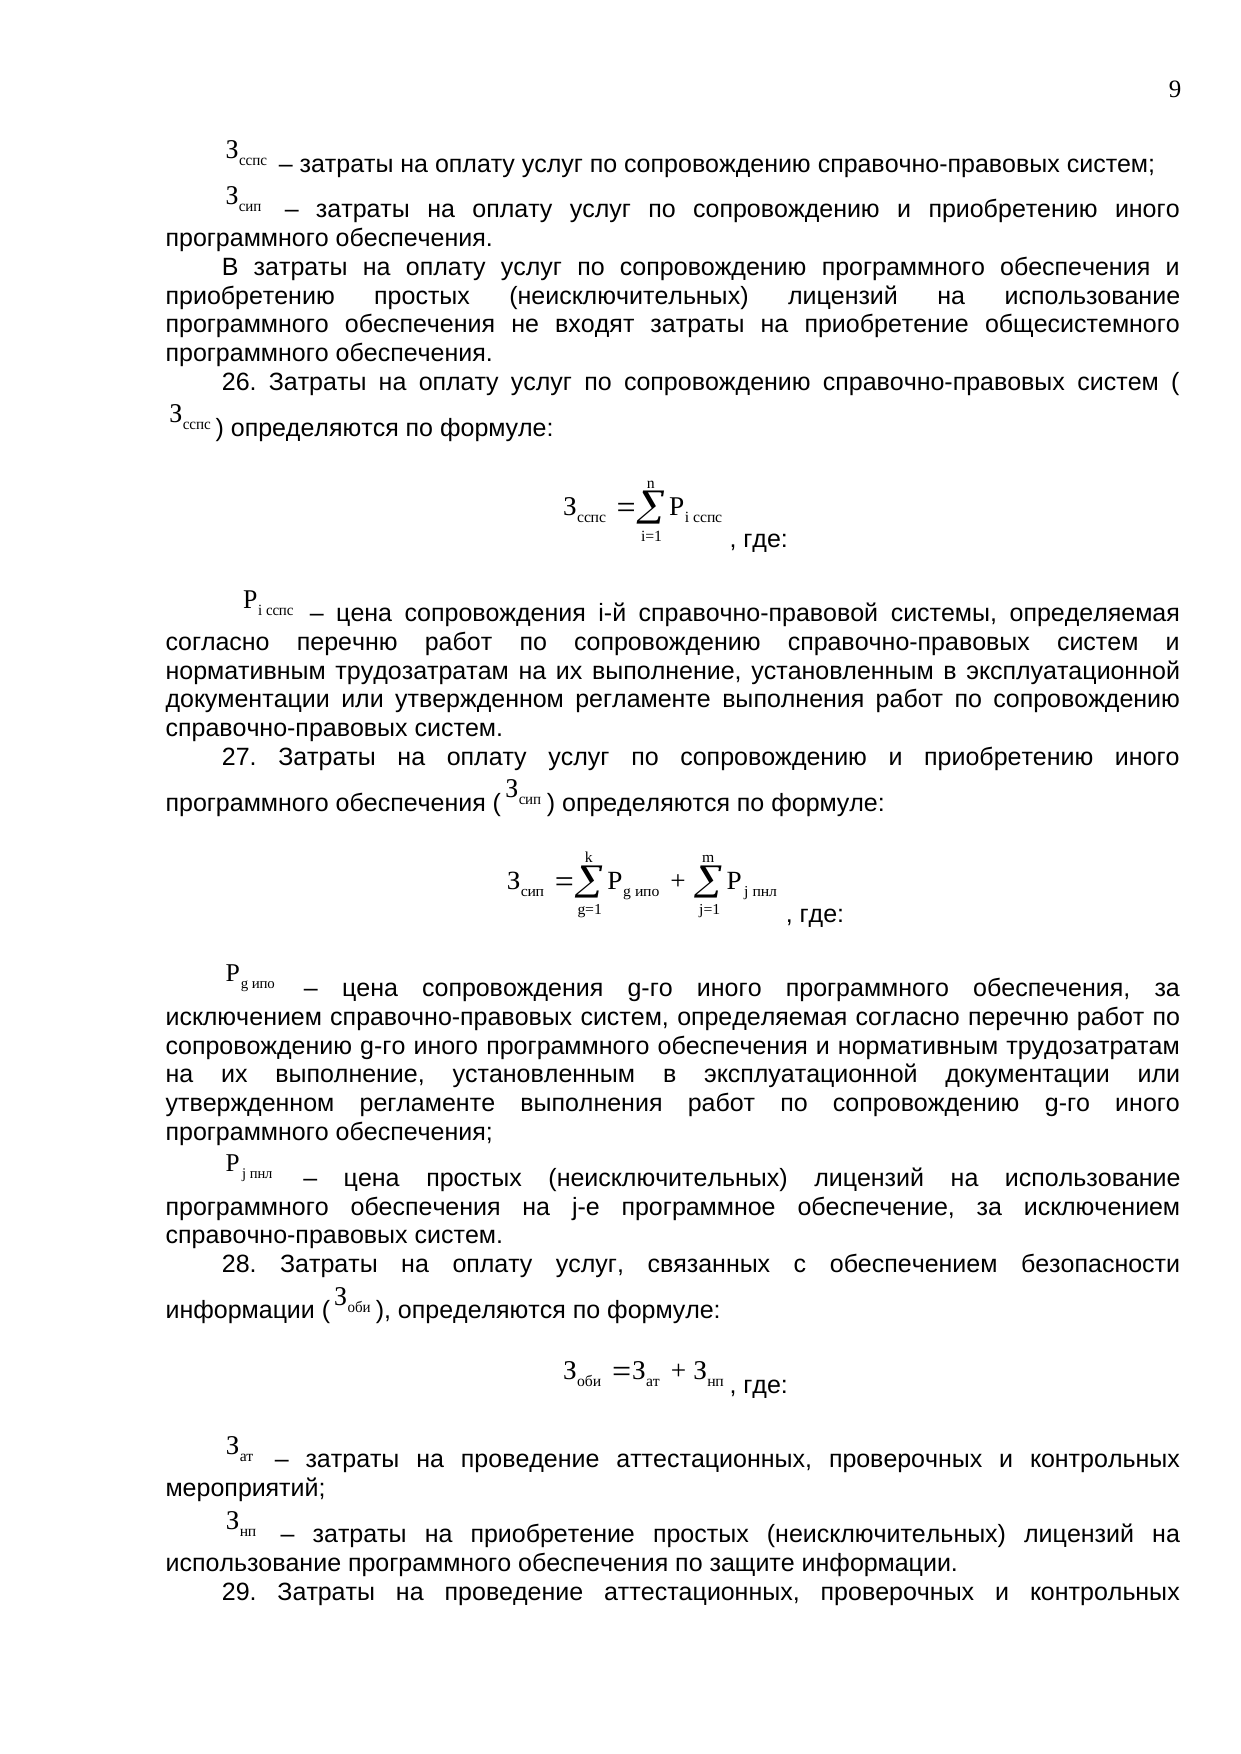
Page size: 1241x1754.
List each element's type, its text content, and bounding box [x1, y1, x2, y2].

text , где: [165, 845, 1181, 927]
text – затраты на оплату услуг по сопровождению и приобретению иного программного обеспечения. [165, 177, 1181, 252]
text 28. Затраты на оплату услуг, связанных с обеспечением безопасности информации (), определяются по формуле: [165, 1249, 1181, 1324]
text – затраты на проведение аттестационных, проверочных и контрольных мероприятий; [165, 1427, 1181, 1502]
text – затраты на приобретение простых (неисключительных) лицензий на использование программного обеспечения по защите информации. [165, 1502, 1181, 1577]
text – цена простых (неисключительных) лицензий на использование программного обеспечения на j-е программное обеспечение, за исключением справочно-правовых систем. [165, 1146, 1181, 1249]
text – затраты на оплату услуг по сопровождению справочно-правовых систем; [165, 131, 1181, 177]
text 26. Затраты на оплату услуг по сопровождению справочно-правовых систем () определяются по формуле: [165, 367, 1181, 442]
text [165, 1577, 1181, 1605]
text – цена сопровождения g-го иного программного обеспечения, за исключением справочно-правовых систем, определяемая согласно перечню работ по сопровождению g-го иного программного обеспечения и нормативным трудозатратам на их выполнение, установленным в эксплуатационной документации или утвержденном регламенте выполнения работ по сопровождению g-го иного программного обеспечения; [165, 956, 1181, 1146]
text , где: [165, 1353, 1181, 1398]
text – цена сопровождения i-й справочно-правовой системы, определяемая согласно перечню работ по сопровождению справочно-правовых систем и нормативным трудозатратам на их выполнение, установленным в эксплуатационной документации или утвержденном регламенте выполнения работ по сопровождению справочно-правовых систем. [165, 581, 1181, 742]
text 27. Затраты на оплату услуг по сопровождению и приобретению иного программного обеспечения () определяются по формуле: [165, 742, 1181, 817]
text , где: [165, 470, 1181, 552]
text В затраты на оплату услуг по сопровождению программного обеспечения и приобретению простых (неисключительных) лицензий на использование программного обеспечения не входят затраты на приобретение общесистемного программного обеспечения. [165, 252, 1181, 367]
